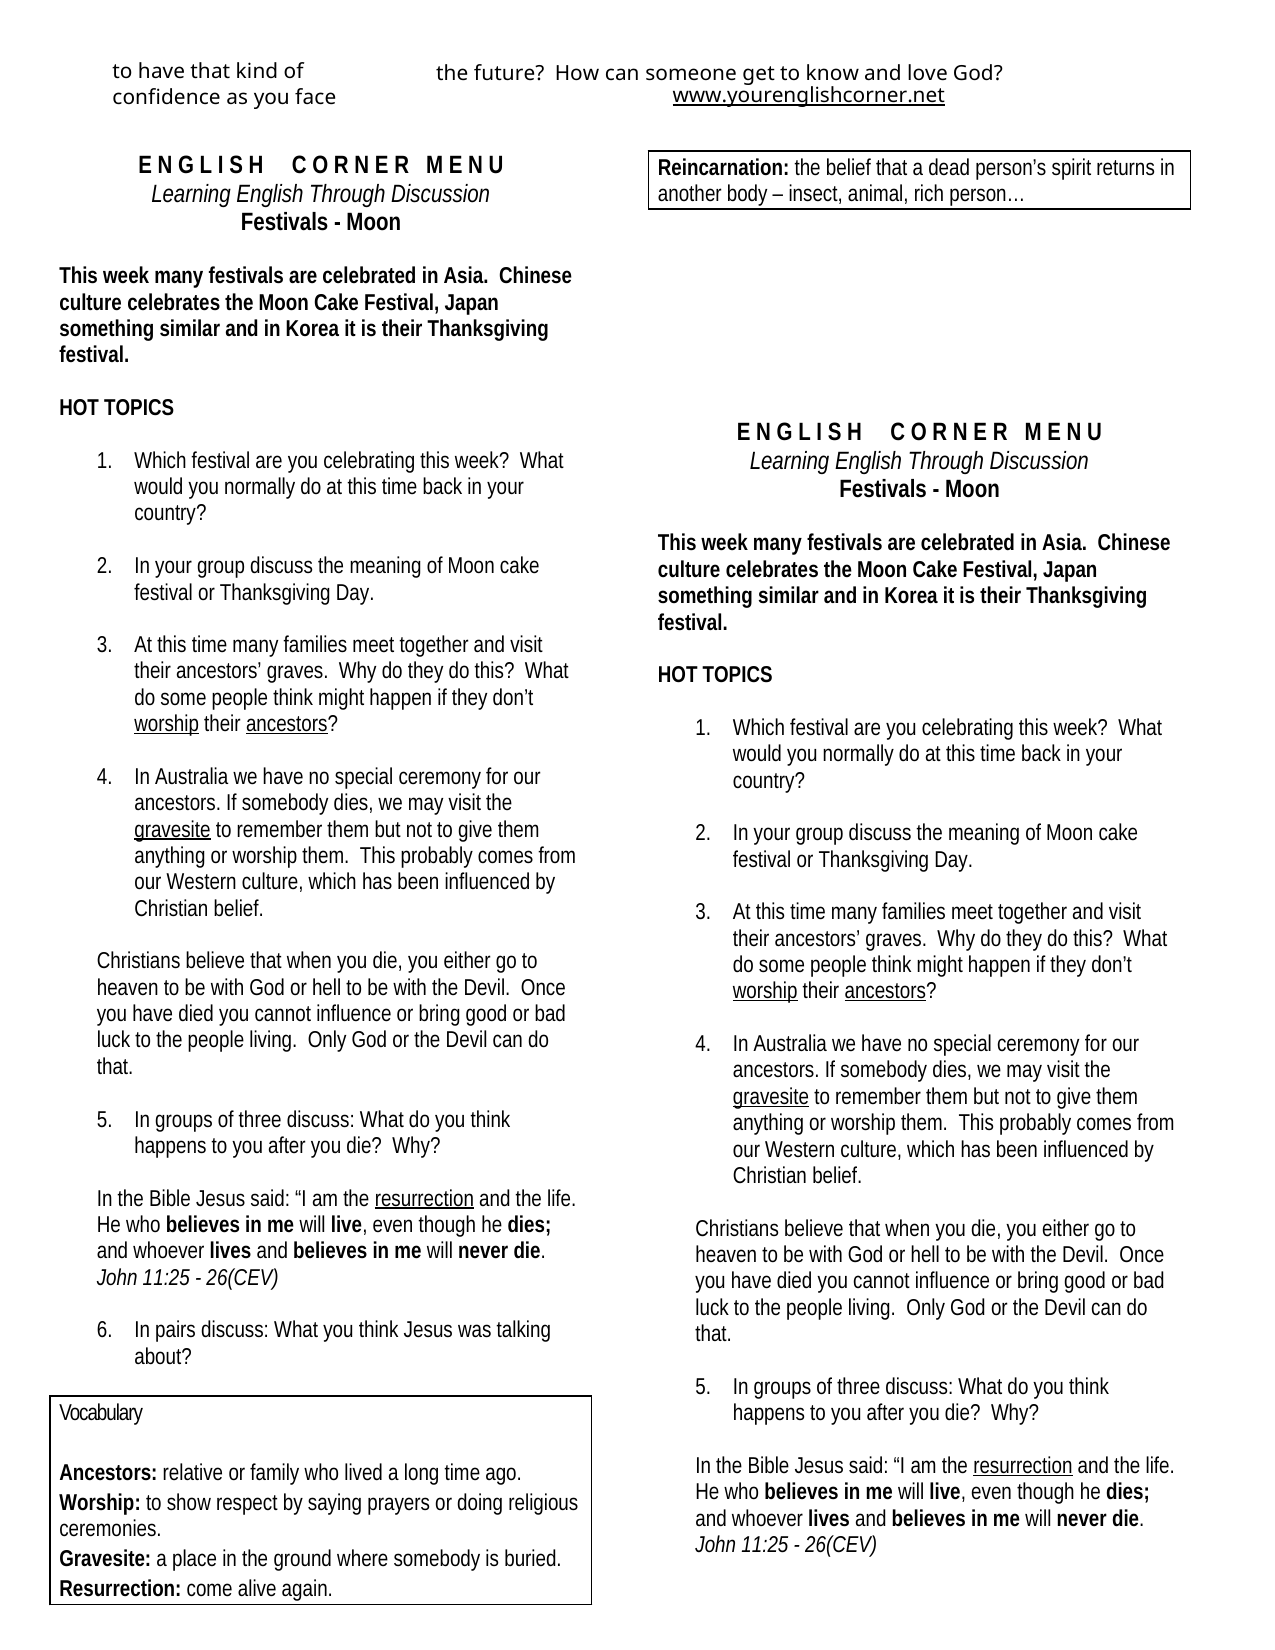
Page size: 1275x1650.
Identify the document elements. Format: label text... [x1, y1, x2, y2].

text Resurrection: come alive again. [51, 1572, 591, 1604]
text This week many festivals are celebrated in Asia. Chinese culture celebrates the Moon Cake Festival, Japan something similar and in Korea it is their Thanksgiving festival. [658, 529, 1181, 635]
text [51, 1542, 591, 1572]
text Reincarnation: the belief that a dead person’s spirit returns in another body – insect, animal, rich person… [649, 152, 1190, 208]
list Which festival are you celebrating this week? What would you normally do at this time back in your country? [97, 447, 583, 526]
text Festivals - Moon [658, 474, 1181, 503]
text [51, 1485, 591, 1542]
list In Australia we have no special ceremony for our ancestors. If somebody dies, we may visit the gravesite to remember them but not to give them anything or worship them. This probably comes from our Western culture, which has been influenced by Christian belief. [695, 1030, 1181, 1188]
text E N G L I S H C O R N E R M E N U [59, 150, 583, 178]
text E N G L I S H C O R N E R M E N U [658, 417, 1181, 446]
text This week many festivals are celebrated in Asia. Chinese culture celebrates the Moon Cake Festival, Japan something similar and in Korea it is their Thanksgiving festival. [59, 262, 583, 368]
list Christians believe that when you die, you either go to heaven to be with God or hell to be with the Devil. Once you have died you cannot influence or bring good or bad luck to the people living. Only God or the Devil can do that. [97, 947, 583, 1079]
list At this time many families meet together and visit their ancestors’ graves. Why do they do this? What do some people think might happen if they don’t worship their ancestors? [695, 898, 1181, 1004]
text Learning English Through Discussion [658, 446, 1181, 474]
list In the Bible Jesus said: “I am the resurrection and the life. He who believes in me will live, even though he dies; and whoever lives and believes in me will never die. John 11:25 - 26(CEV) [695, 1452, 1181, 1557]
list In Australia we have no special ceremony for our ancestors. If somebody dies, we may visit the gravesite to remember them but not to give them anything or worship them. This probably comes from our Western culture, which has been influenced by Christian belief. [97, 763, 583, 921]
text confidence as you face the future? How can someone get to know and love God? [112, 84, 340, 107]
list At this time many families meet together and visit their ancestors’ graves. Why do they do this? What do some people think might happen if they don’t worship their ancestors? [97, 631, 583, 737]
list Which festival are you celebrating this week? What would you normally do at this time back in your country? [695, 714, 1181, 793]
text HOT TOPICS [59, 394, 583, 420]
text Vocabulary [51, 1397, 591, 1429]
list In groups of three discuss: What do you think happens to you after you die? Why? [695, 1373, 1181, 1425]
list Christians believe that when you die, you either go to heaven to be with God or hell to be with the Devil. Once you have died you cannot influence or bring good or bad luck to the people living. Only God or the Devil can do that. [695, 1214, 1181, 1346]
text Festivals - Moon [59, 207, 583, 236]
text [51, 1455, 591, 1485]
list In your group discuss the meaning of Moon cake festival or Thanksgiving Day. [97, 552, 583, 605]
list In pairs discuss: What you think Jesus was talking about? [97, 1316, 583, 1369]
list In the Bible Jesus said: “I am the resurrection and the life. He who believes in me will live, even though he dies; and whoever lives and believes in me will never die. John 11:25 - 26(CEV) [97, 1184, 583, 1290]
text Learning English Through Discussion [59, 178, 583, 207]
text confidence as you face the future? How can someone get to know and love God? [436, 60, 1181, 83]
text www.yourenglishcorner.net [436, 84, 1181, 107]
list In your group discuss the meaning of Moon cake festival or Thanksgiving Day. [695, 819, 1181, 872]
text HOT TOPICS [658, 661, 1181, 687]
list In groups of three discuss: What do you think happens to you after you die? Why? [97, 1106, 583, 1158]
